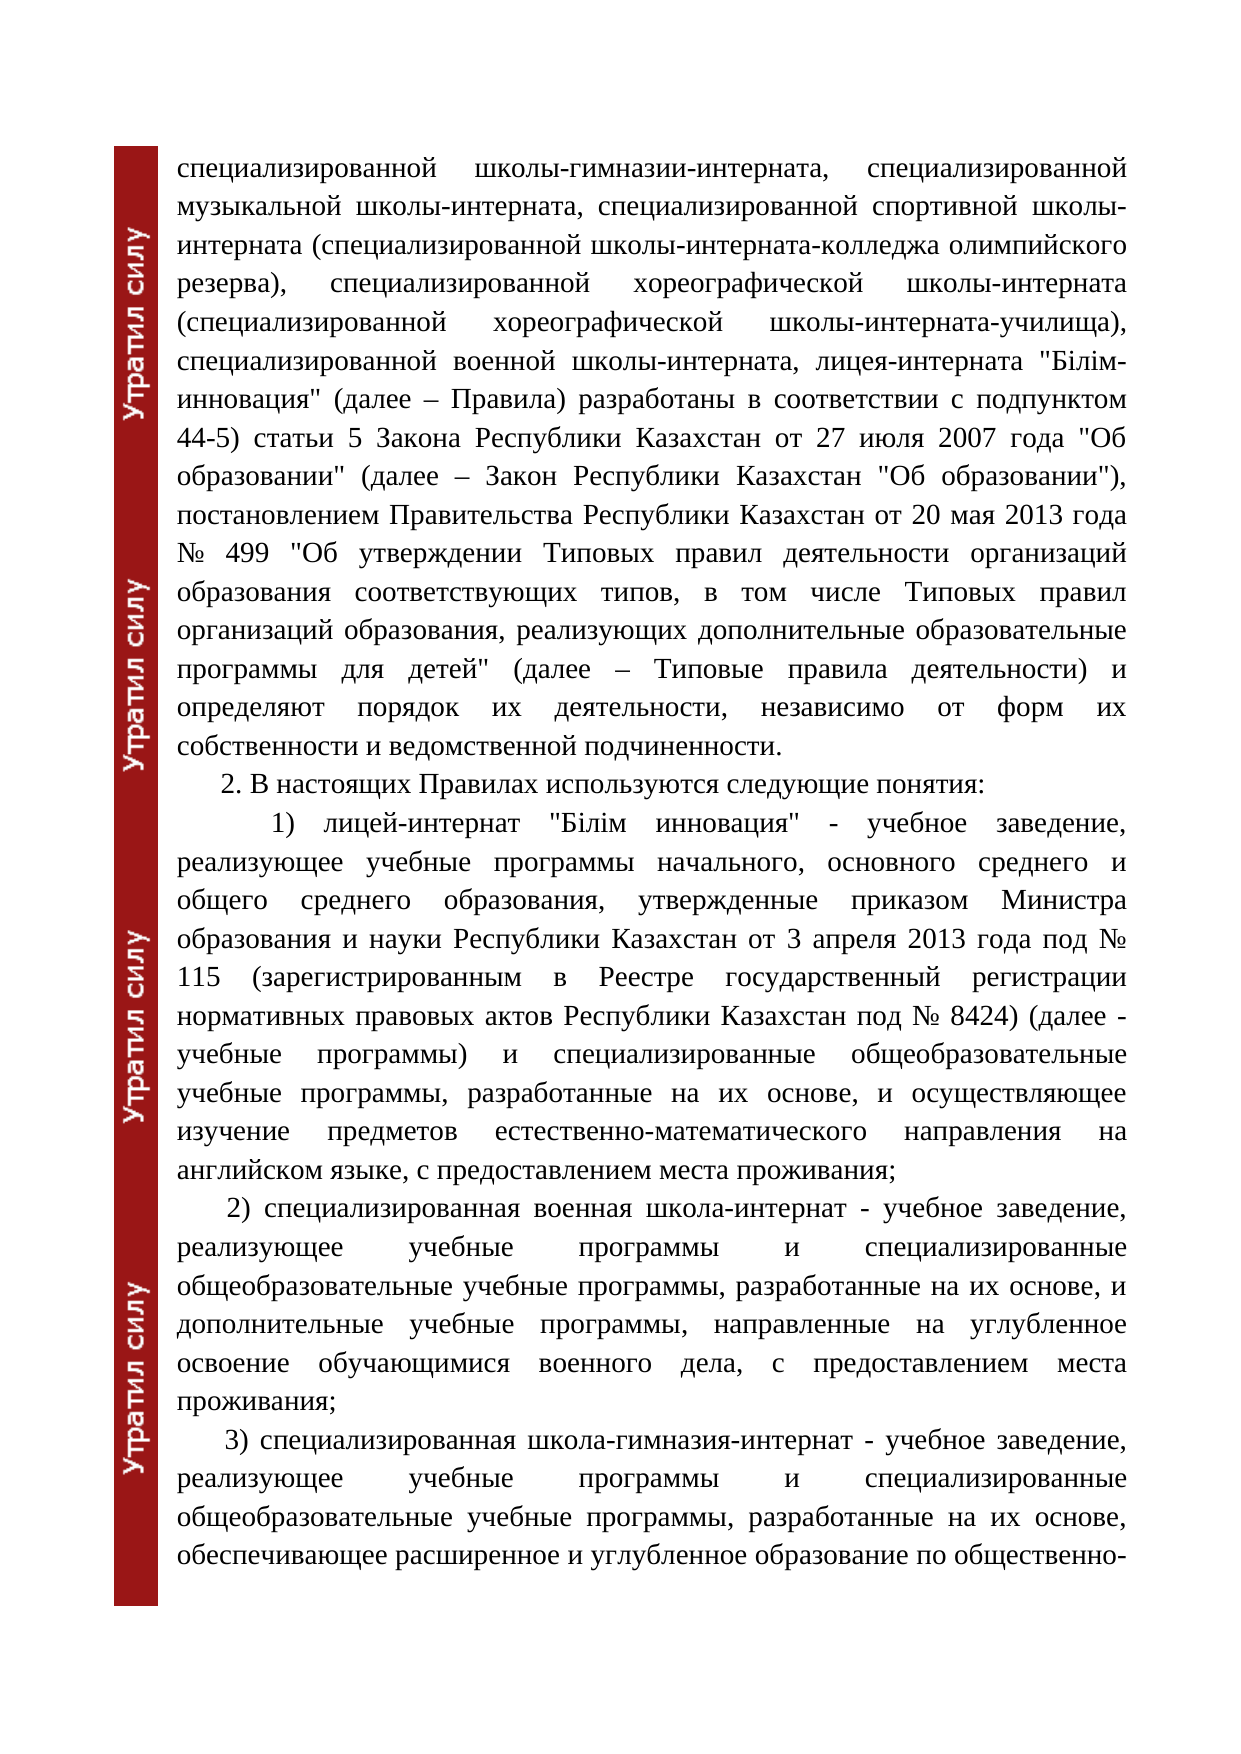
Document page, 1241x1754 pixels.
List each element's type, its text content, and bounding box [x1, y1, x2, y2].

text 2. В настоящих Правилах используются следующие понятия: [112, 767, 1128, 800]
picture [114, 762, 158, 767]
picture [114, 146, 158, 150]
text 1) лицей-интернат "Білім инновация" - учебное заведение, реализующее учебные программы начального, основного среднего и общего среднего образования, утвержденные приказом Министра образования и науки Республики Казахстан от 3 апреля 2013 года под № 115 (зарегистрированным в Реестре государственный регистрации нормативных правовых актов Республики Казахстан под № 8424) (далее - учебные программы) и специализированные общеобразовательные учебные программы, разработанные на их основе, и осуществляющее изучение предметов естественно-математического направления на английском языке, с предоставлением места проживания; [112, 805, 1128, 1186]
picture [114, 800, 158, 805]
picture [114, 1417, 158, 1422]
picture [114, 1571, 158, 1606]
text 2) специализированная военная школа-интернат - учебное заведение, реализующее учебные программы и специализированные общеобразовательные учебные программы, разработанные на их основе, и дополнительные учебные программы, направленные на углубленное освоение обучающимися военного дела, с предоставлением места проживания; [112, 1191, 1128, 1417]
picture [114, 1186, 158, 1191]
